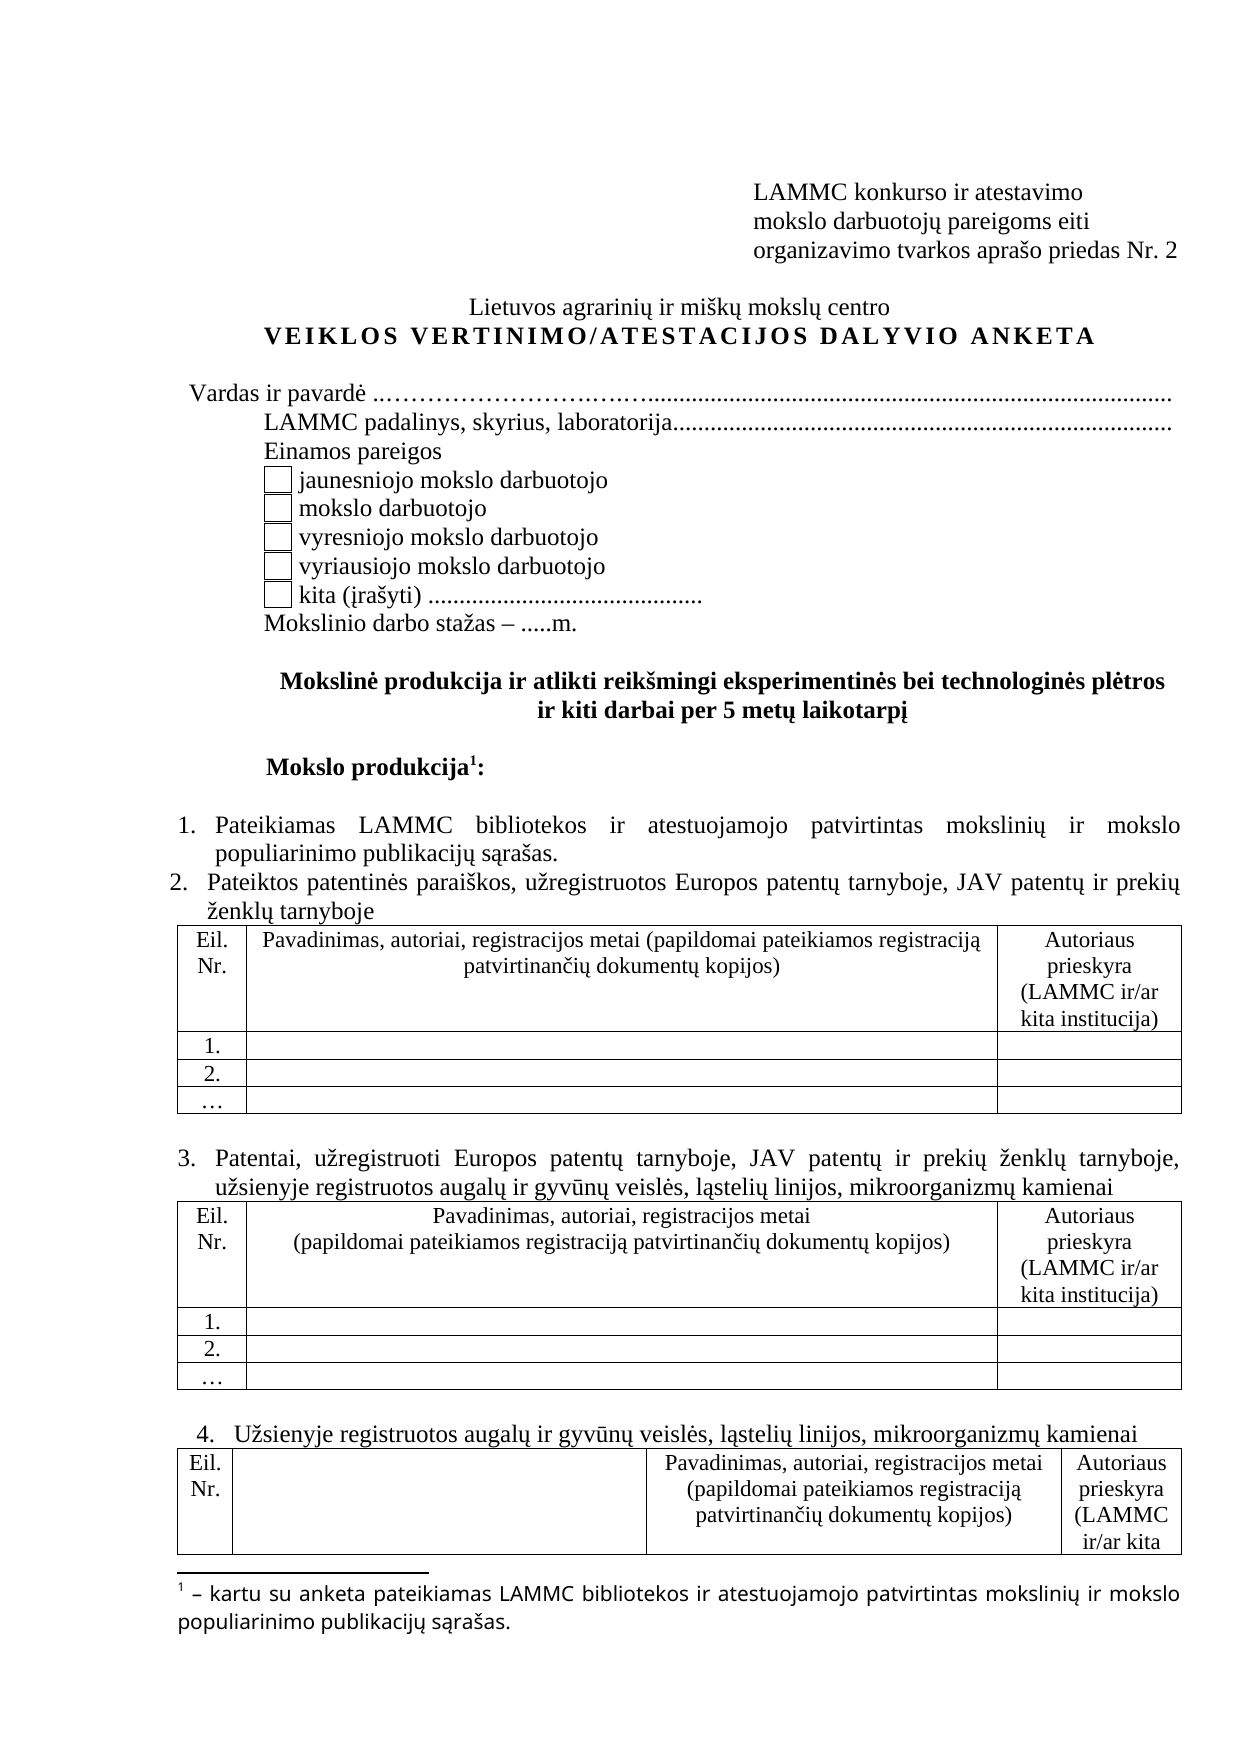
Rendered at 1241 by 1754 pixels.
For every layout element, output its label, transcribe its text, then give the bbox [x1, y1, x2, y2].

table_header Eil. Nr. [178, 1449, 232, 1554]
table_header Autoriaus prieskyra (LAMMC ir/ar kita institucija) [998, 1202, 1181, 1307]
table_cell … [178, 1363, 246, 1389]
table_cell [998, 1363, 1181, 1389]
table_cell 2. [178, 1336, 246, 1362]
table_cell [247, 1363, 997, 1389]
table_cell 2. [178, 1060, 246, 1086]
table_cell [998, 1308, 1181, 1334]
table_cell [998, 1087, 1181, 1113]
table_header Pavadinimas, autoriai, registracijos metai (papildomai pateikiamos registraciją patvirtinančių dokumentų kopijos) [247, 1202, 997, 1307]
text VEIKLOS VERTINIMO/ATESTACIJOS DALYVIO ANKETA [177, 321, 1181, 350]
table_header [233, 1449, 646, 1554]
table_cell [247, 1336, 997, 1362]
table_header Vardas ir pavardė ..…………………….….….................................................................................... LAMMC padalinys, skyrius, laboratorija................................................................................ Einamos pareigos jaunesniojo mokslo darbuotojo mokslo darbuotojo vyresniojo mokslo darbuotojo vyriausiojo mokslo darbuotojo kita (įrašyti) ............................................ Mokslinio darbo stažas – .....m. Mokslinė produkcija ir atlikti reikšmingi eksperimentinės bei technologinės plėtros ir kiti darbai per 5 metų laikotarpį Mokslo produkcija: [177, 379, 1193, 810]
table_cell [247, 1032, 997, 1058]
table_cell [247, 1060, 997, 1086]
text mokslo darbuotojų pareigoms eiti organizavimo tvarkos aprašo priedas Nr. 2 [753, 206, 1181, 263]
table_cell [998, 1336, 1181, 1362]
text Lietuvos agrarinių ir miškų mokslų centro [177, 292, 1181, 321]
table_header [1062, 1449, 1181, 1554]
table_cell 1. [178, 1308, 246, 1334]
list Pateiktos patentinės paraiškos, užregistruotos Europos patentų tarnyboje, JAV patentų ir prekių ženklų tarnyboje [169, 867, 1181, 925]
text LAMMC konkurso ir atestavimo [701, 177, 1181, 206]
list Patentai, užregistruoti Europos patentų tarnyboje, JAV patentų ir prekių ženklų tarnyboje, užsienyje registruotos augalų ir gyvūnų veislės, ląstelių linijos, mikroorganizmų kamienai [177, 1143, 1181, 1201]
table_cell [998, 1060, 1181, 1086]
table_cell [247, 1308, 997, 1334]
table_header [647, 1449, 1061, 1554]
table_header Eil. Nr. [178, 1202, 246, 1307]
table_cell [998, 1032, 1181, 1058]
table_header Pavadinimas, autoriai, registracijos metai (papildomai pateikiamos registraciją patvirtinančių dokumentų kopijos) [247, 926, 997, 1031]
table_header Autoriaus prieskyra (LAMMC ir/ar kita institucija) [998, 926, 1181, 1031]
list Pateikiamas LAMMC bibliotekos ir atestuojamojo patvirtintas mokslinių ir mokslo populiarinimo publikacijų sąrašas. [177, 810, 1181, 867]
list Užsienyje registruotos augalų ir gyvūnų veislės, ląstelių linijos, mikroorganizmų kamienai [196, 1419, 1181, 1448]
table_cell … [178, 1087, 246, 1113]
table_cell 1. [178, 1032, 246, 1058]
table_cell [247, 1087, 997, 1113]
table_header Eil. Nr. [178, 926, 246, 1031]
